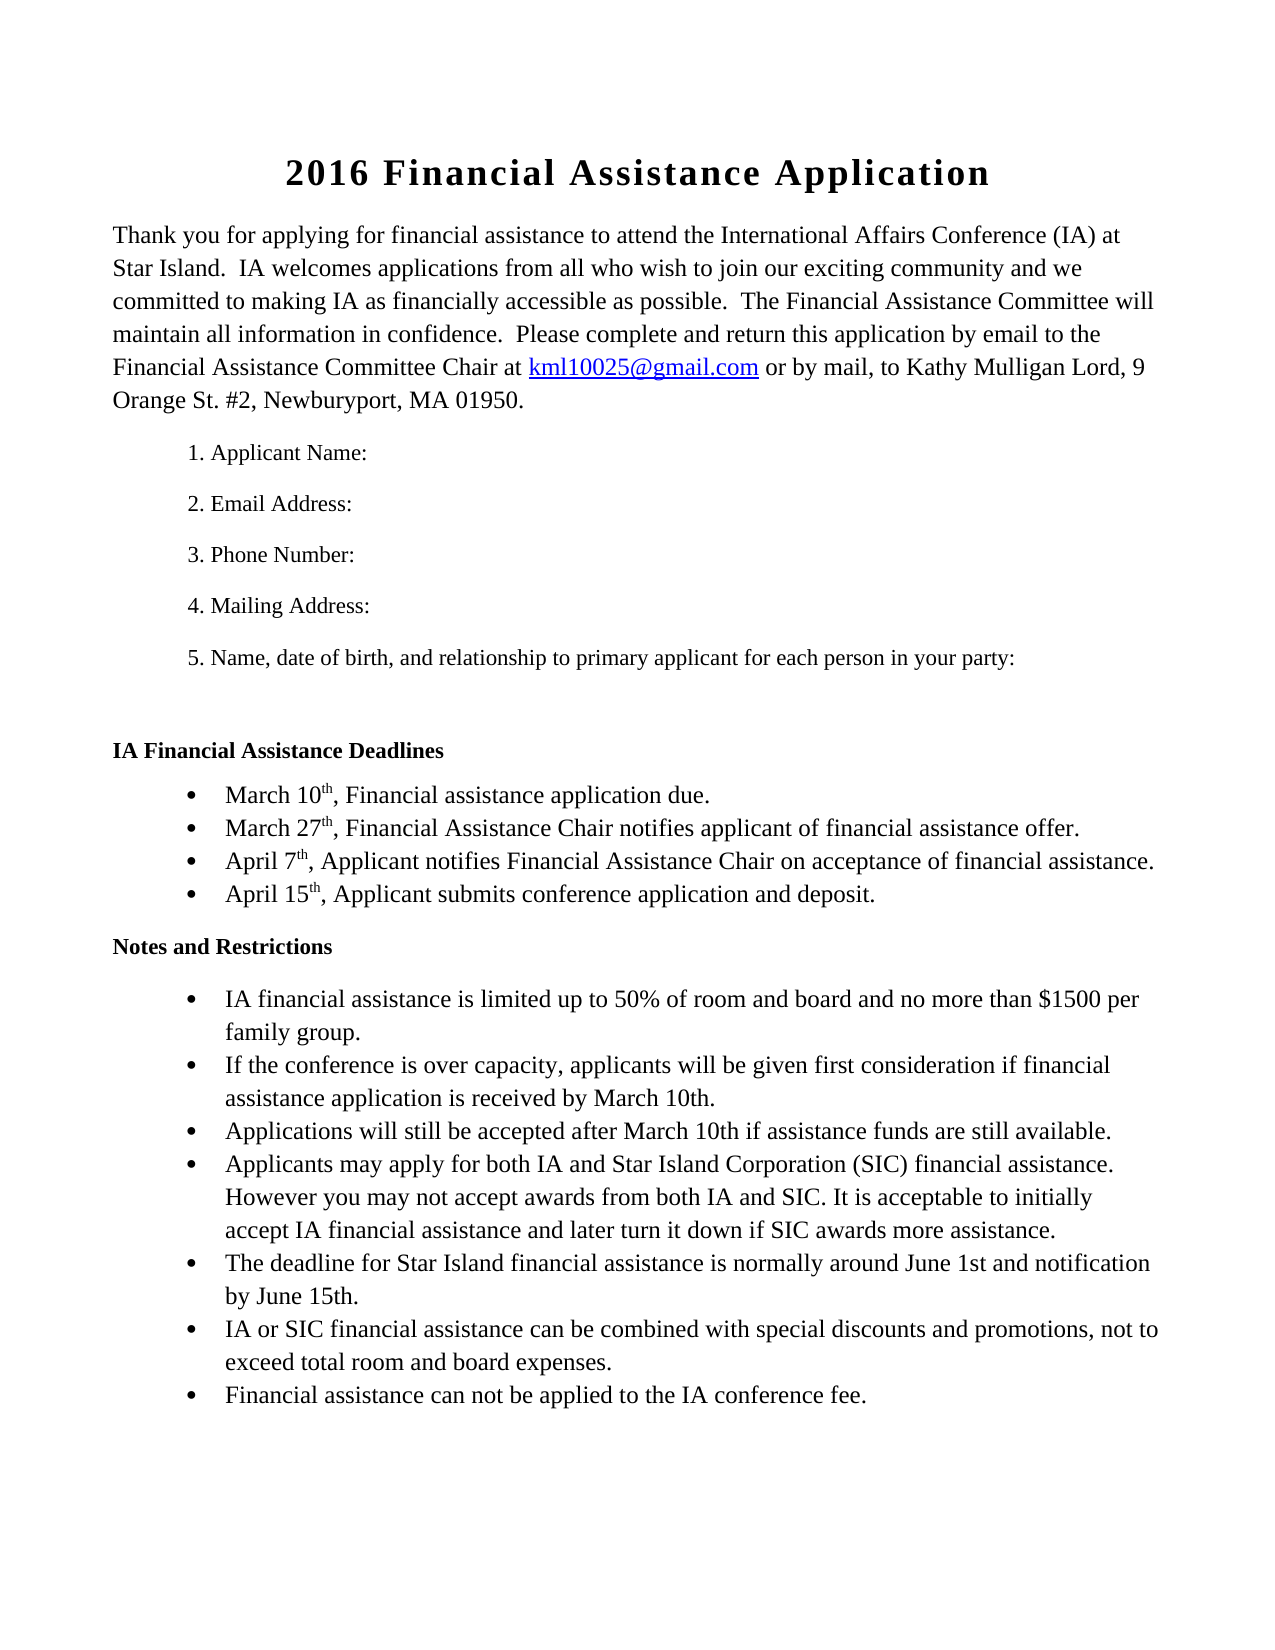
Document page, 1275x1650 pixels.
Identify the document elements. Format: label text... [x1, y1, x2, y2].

text 2. Email Address: [187, 490, 1162, 517]
list The deadline for Star Island financial assistance is normally around June 1st and notification by June 15th. [187, 1248, 1162, 1310]
list April 15th, Applicant submits conference application and deposit. [187, 879, 1162, 908]
text Notes and Restrictions [112, 933, 1162, 959]
list IA financial assistance is limited up to 50% of room and board and no more than $1500 per family group. [187, 984, 1162, 1046]
list Applicants may apply for both IA and Star Island Corporation (SIC) financial assistance. However you may not accept awards from both IA and SIC. It is acceptable to initially accept IA financial assistance and later turn it down if SIC awards more assistance. [187, 1149, 1162, 1244]
text Thank you for applying for financial assistance to attend the International Affairs Conference (IA) at Star Island. IA welcomes applications from all who wish to join our exciting community and we committed to making IA as financially accessible as possible. The Financial Assistance Committee will maintain all information in confidence. Please complete and return this application by email to the Financial Assistance Committee Chair at kml10025@gmail.com or by mail, to Kathy Mulligan Lord, 9 Orange St. #2, Newburyport, MA 01950. [112, 220, 1162, 414]
list April 7th, Applicant notifies Financial Assistance Chair on acceptance of financial assistance. [187, 846, 1162, 875]
list Financial assistance can not be applied to the IA conference fee. [187, 1380, 1162, 1409]
text IA Financial Assistance Deadlines [112, 737, 1162, 764]
text 4. Mailing Address: [187, 592, 1162, 619]
text 3. Phone Number: [187, 541, 1162, 568]
list Applications will still be accepted after March 10th if assistance funds are still available. [187, 1116, 1162, 1145]
text 1. Applicant Name: [187, 439, 1162, 466]
text 2016 Financial Assistance Application [112, 150, 1162, 193]
list IA or SIC financial assistance can be combined with special discounts and promotions, not to exceed total room and board expenses. [187, 1314, 1162, 1376]
text 5. Name, date of birth, and relationship to primary applicant for each person in your party: [187, 643, 1162, 670]
list March 10th, Financial assistance application due. [187, 780, 1162, 809]
list March 27th, Financial Assistance Chair notifies applicant of financial assistance offer. [187, 813, 1162, 842]
list If the conference is over capacity, applicants will be given first consideration if financial assistance application is received by March 10th. [187, 1050, 1162, 1112]
